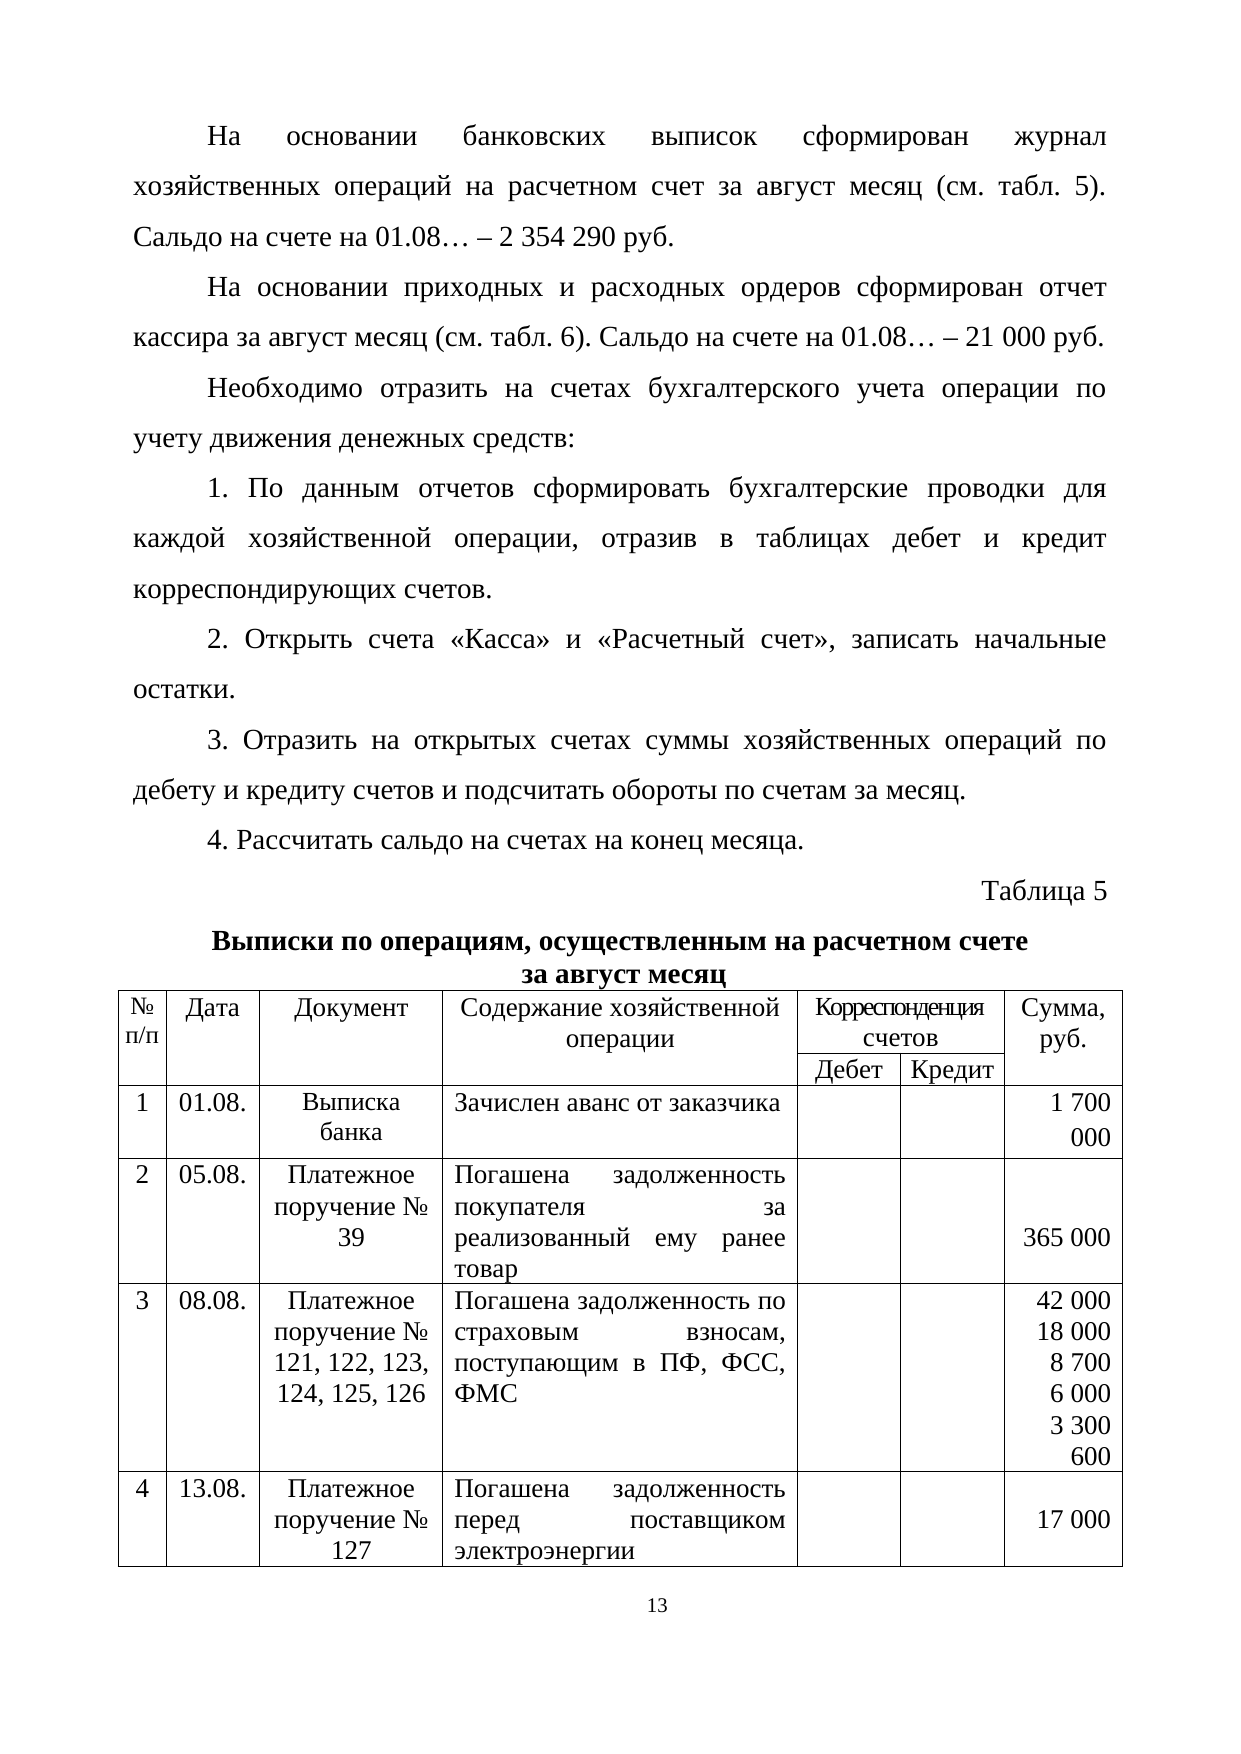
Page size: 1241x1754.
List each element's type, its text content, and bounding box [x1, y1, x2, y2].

table_cell Выписка банка [260, 1086, 442, 1157]
text 4. Рассчитать сальдо на счетах на конец месяца. [133, 822, 1107, 856]
table_cell 42 000 18 000 8 700 6 000 3 300 600 [1005, 1284, 1122, 1471]
table_cell Погашена задолженность по страховым взносам, поступающим в ПФ, ФСС, ФМС [443, 1284, 797, 1471]
table_cell Платежное поручение № 121, 122, 123, 124, 125, 126 [260, 1284, 442, 1471]
table_cell 3 [119, 1284, 166, 1471]
table_header Сумма, руб. [1005, 991, 1122, 1084]
text 1. По данным отчетов сформировать бухгалтерские проводки для каждой хозяйственной операции, отразив в таблицах дебет и кредит корреспондирующих счетов. [133, 470, 1107, 604]
table_cell 13.08. [167, 1472, 259, 1566]
table_header Документ [260, 991, 442, 1084]
table_cell [798, 1284, 900, 1471]
table_cell 01.08. [167, 1086, 259, 1157]
table_cell Дебет [798, 1054, 900, 1084]
text На основании банковских выписок сформирован журнал хозяйственных операций на расчетном счет за август месяц (см. табл. 5). Сальдо на счете на 01.08… – 2 354 290 руб. [133, 118, 1107, 252]
table_cell 4 [119, 1472, 166, 1566]
text за август месяц [133, 957, 1107, 990]
table_cell [798, 1086, 900, 1157]
table_cell [901, 1284, 1004, 1471]
text Необходимо отразить на счетах бухгалтерского учета операции по учету движения денежных средств: [133, 370, 1107, 453]
table_cell [901, 1159, 1004, 1283]
table_header Корреспонденция счетов [798, 991, 1004, 1052]
text Таблица 5 [133, 873, 1107, 906]
text 2. Открыть счета «Касса» и «Расчетный счет», записать начальные остатки. [133, 621, 1107, 705]
table_cell [798, 1472, 900, 1566]
table_header Содержание хозяйственной операции [443, 991, 797, 1084]
table_cell 05.08. [167, 1159, 259, 1283]
table_cell Платежное поручение № 39 [260, 1159, 442, 1283]
table_cell 08.08. [167, 1284, 259, 1471]
table_cell Платежное поручение № 127 [260, 1472, 442, 1566]
text На основании приходных и расходных ордеров сформирован отчет кассира за август месяц (см. табл. 6). Сальдо на счете на 01.08… – 21 000 руб. [133, 269, 1107, 353]
table_cell Зачислен аванс от заказчика [443, 1086, 797, 1157]
text 3. Отразить на открытых счетах суммы хозяйственных операций по дебету и кредиту счетов и подсчитать обороты по счетам за месяц. [133, 722, 1107, 806]
table_cell 365 000 [1005, 1159, 1122, 1283]
table_cell 1 [119, 1086, 166, 1157]
table_cell Погашена задолженность перед поставщиком электроэнергии [443, 1472, 797, 1566]
table_cell 1 700 000 [1005, 1086, 1122, 1157]
table_header Дата [167, 991, 259, 1084]
text Выписки по операциям, осуществленным на расчетном счете [133, 923, 1107, 957]
table_cell 2 [119, 1159, 166, 1283]
table_cell [798, 1159, 900, 1283]
table_cell 17 000 [1005, 1472, 1122, 1566]
table_cell Кредит [901, 1054, 1004, 1084]
table_header № п/п [119, 991, 166, 1084]
table_cell Погашена задолженность покупателя за реализованный ему ранее товар [443, 1159, 797, 1283]
table_cell [901, 1086, 1004, 1157]
table_cell [901, 1472, 1004, 1566]
